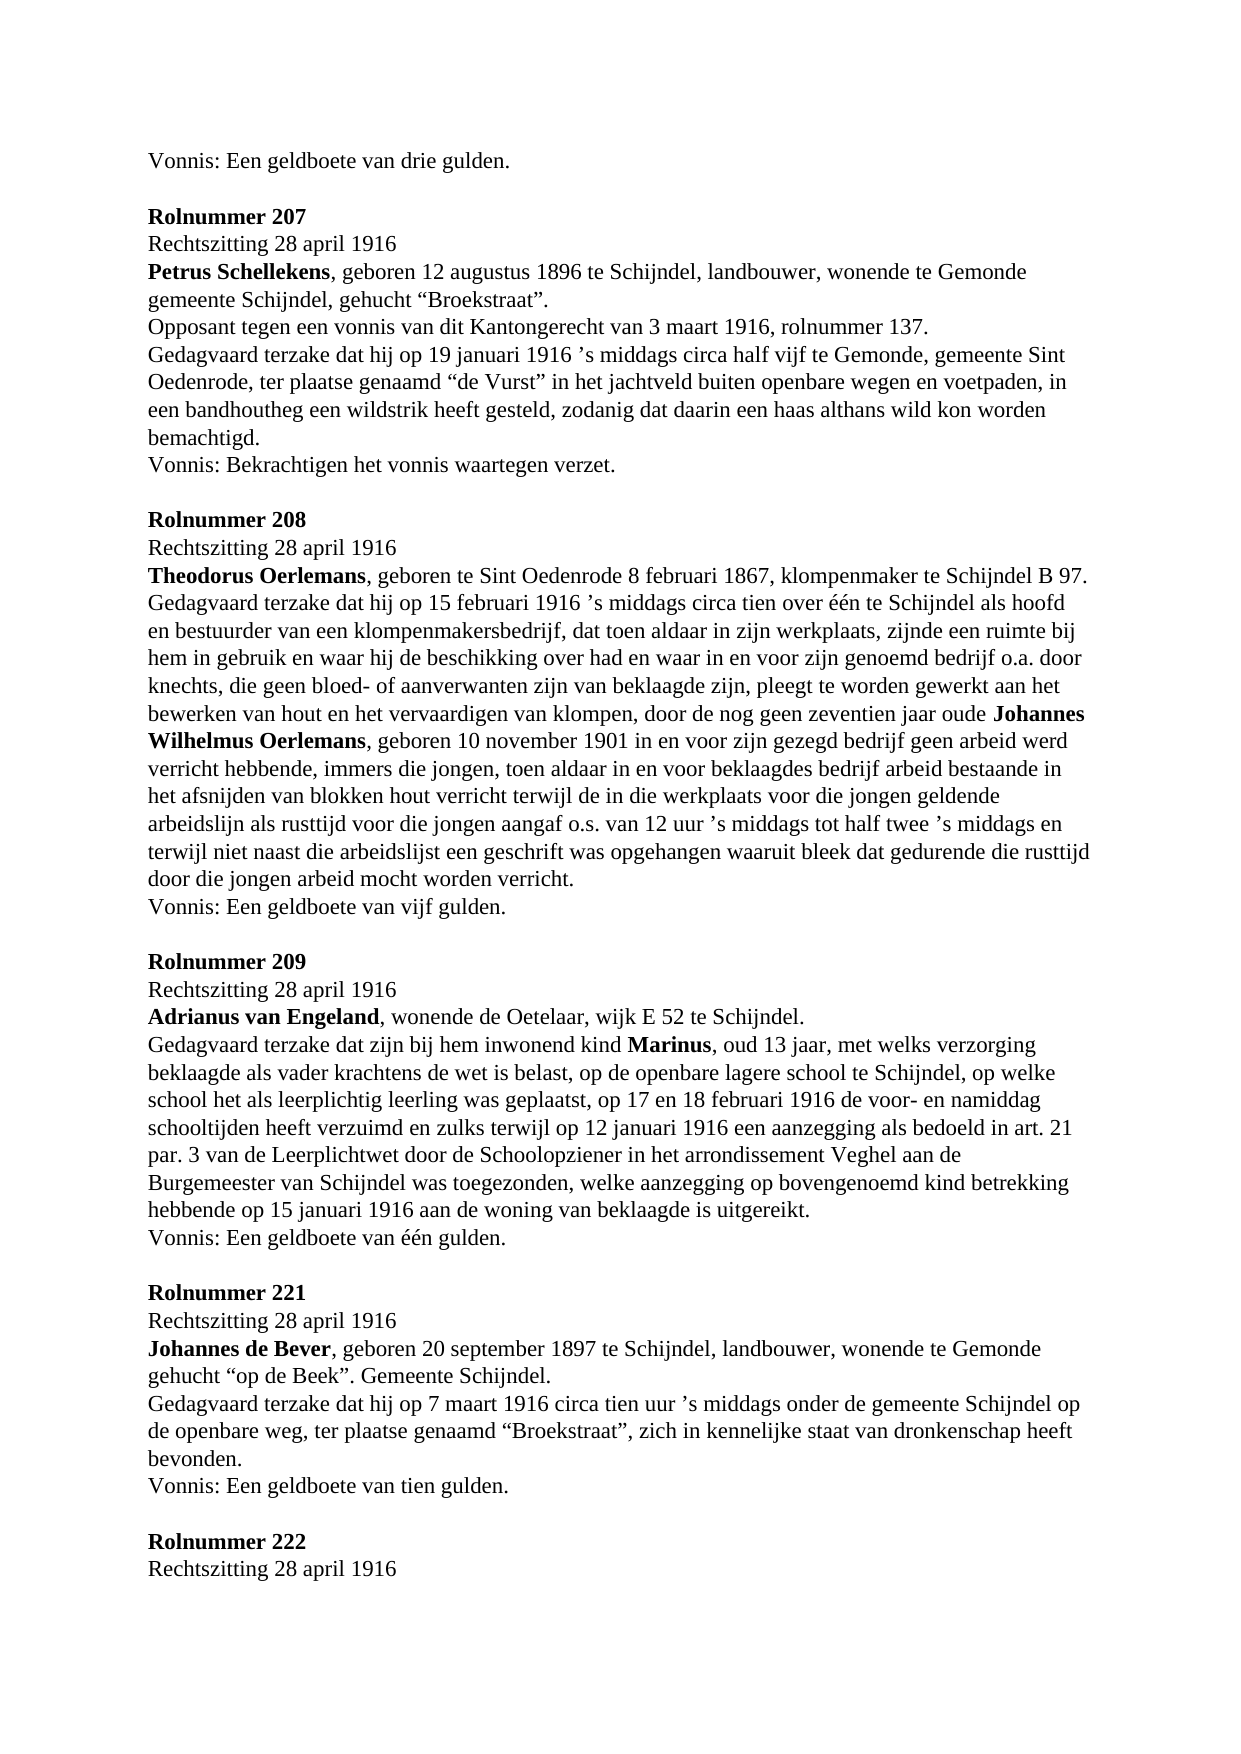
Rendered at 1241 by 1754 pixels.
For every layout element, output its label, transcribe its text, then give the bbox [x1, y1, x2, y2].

text Vonnis: Een geldboete van tien gulden. [148, 1473, 1093, 1499]
text Petrus Schellekens, geboren 12 augustus 1896 te Schijndel, landbouwer, wonende te Gemonde gemeente Schijndel, gehucht “Broekstraat”. [148, 258, 1093, 312]
text Theodorus Oerlemans, geboren te Sint Oedenrode 8 februari 1867, klompenmaker te Schijndel B 97. [148, 562, 1093, 588]
text Adrianus van Engeland, wonende de Oetelaar, wijk E 52 te Schijndel. [148, 1003, 1093, 1030]
text Rechtszitting 28 april 1916 [148, 1307, 1093, 1333]
text Vonnis: Bekrachtigen het vonnis waartegen verzet. [148, 451, 1093, 478]
text Johannes de Bever, geboren 20 september 1897 te Schijndel, landbouwer, wonende te Gemonde gehucht “op de Beek”. Gemeente Schijndel. [148, 1334, 1093, 1388]
text Rechtszitting 28 april 1916 [148, 1555, 1093, 1582]
text Gedagvaard terzake dat hij op 15 februari 1916 ’s middags circa tien over één te Schijndel als hoofd en bestuurder van een klompenmakersbedrijf, dat toen aldaar in zijn werkplaats, zijnde een ruimte bij hem in gebruik en waar hij de beschikking over had en waar in en voor zijn genoemd bedrijf o.a. door knechts, die geen bloed- of aanverwanten zijn van beklaagde zijn, pleegt te worden gewerkt aan het bewerken van hout en het vervaardigen van klompen, door de nog geen zeventien jaar oude Johannes Wilhelmus Oerlemans, geboren 10 november 1901 in en voor zijn gezegd bedrijf geen arbeid werd verricht hebbende, immers die jongen, toen aldaar in en voor beklaagdes bedrijf arbeid bestaande in het afsnijden van blokken hout verricht terwijl de in die werkplaats voor die jongen geldende arbeidslijn als rusttijd voor die jongen aangaf o.s. van 12 uur ’s middags tot half twee ’s middags en terwijl niet naast die arbeidslijst een geschrift was opgehangen waaruit bleek dat gedurende die rusttijd door die jongen arbeid mocht worden verricht. [148, 589, 1093, 892]
text Rolnummer 207 [148, 203, 1093, 229]
text Rechtszitting 28 april 1916 [148, 976, 1093, 1002]
text Gedagvaard terzake dat hij op 19 januari 1916 ’s middags circa half vijf te Gemonde, gemeente Sint Oedenrode, ter plaatse genaamd “de Vurst” in het jachtveld buiten openbare wegen en voetpaden, in een bandhoutheg een wildstrik heeft gesteld, zodanig dat daarin een haas althans wild kon worden bemachtigd. [148, 341, 1093, 450]
text Rolnummer 209 [148, 948, 1093, 974]
text Rolnummer 222 [148, 1528, 1093, 1554]
text Rolnummer 208 [148, 506, 1093, 533]
text Vonnis: Een geldboete van één gulden. [148, 1224, 1093, 1251]
text Rechtszitting 28 april 1916 [148, 534, 1093, 560]
text Gedagvaard terzake dat hij op 7 maart 1916 circa tien uur ’s middags onder de gemeente Schijndel op de openbare weg, ter plaatse genaamd “Broekstraat”, zich in kennelijke staat van dronkenschap heeft bevonden. [148, 1390, 1093, 1471]
text Rolnummer 221 [148, 1279, 1093, 1306]
text Vonnis: Een geldboete van vijf gulden. [148, 893, 1093, 919]
text Vonnis: Een geldboete van drie gulden. [148, 148, 1093, 174]
text Opposant tegen een vonnis van dit Kantongerecht van 3 maart 1916, rolnummer 137. [148, 313, 1093, 339]
text Gedagvaard terzake dat zijn bij hem inwonend kind Marinus, oud 13 jaar, met welks verzorging beklaagde als vader krachtens de wet is belast, op de openbare lagere school te Schijndel, op welke school het als leerplichtig leerling was geplaatst, op 17 en 18 februari 1916 de voor- en namiddag schooltijden heeft verzuimd en zulks terwijl op 12 januari 1916 een aanzegging als bedoeld in art. 21 par. 3 van de Leerplichtwet door de Schoolopziener in het arrondissement Veghel aan de Burgemeester van Schijndel was toegezonden, welke aanzegging op bovengenoemd kind betrekking hebbende op 15 januari 1916 aan de woning van beklaagde is uitgereikt. [148, 1031, 1093, 1223]
text Rechtszitting 28 april 1916 [148, 230, 1093, 257]
